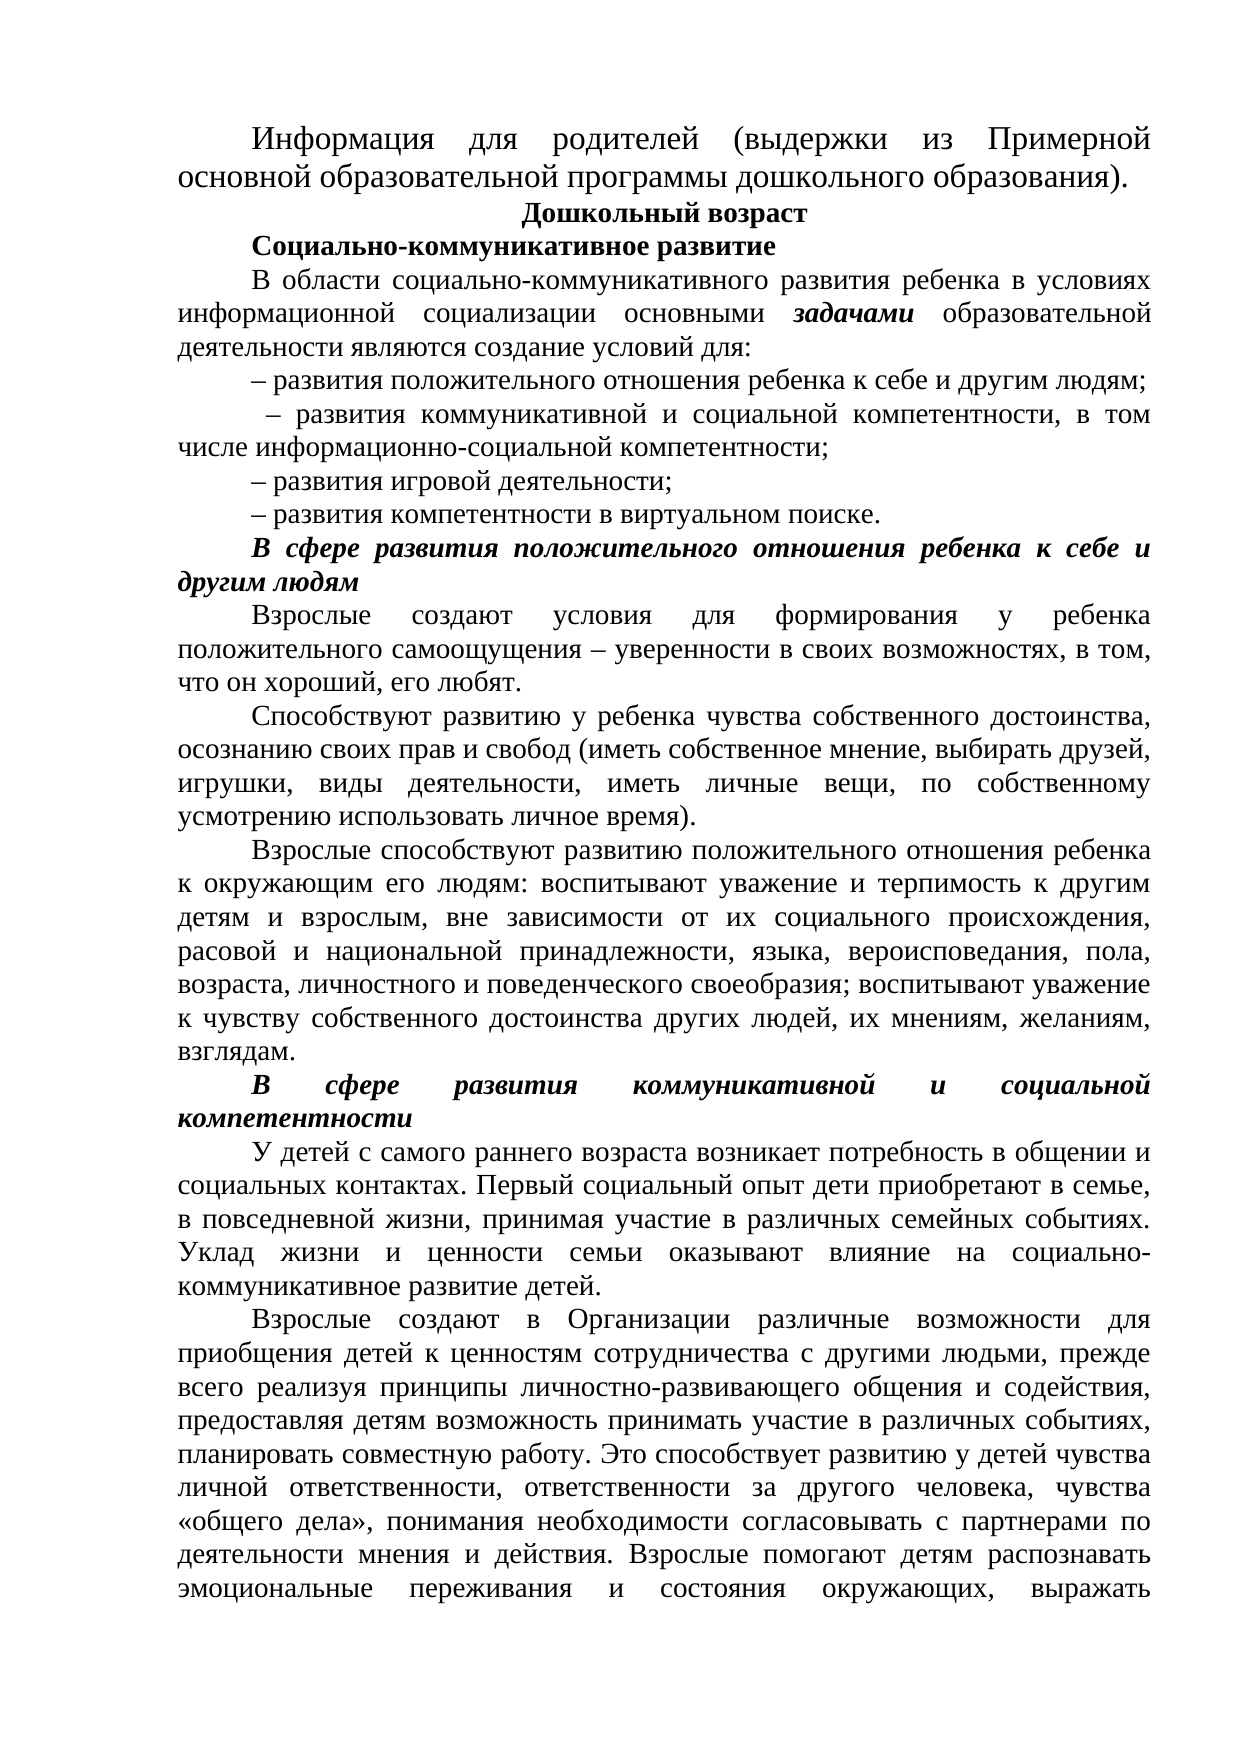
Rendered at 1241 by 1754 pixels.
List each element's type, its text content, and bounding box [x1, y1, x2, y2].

text Информация для родителей (выдержки из Примерной основной образовательной программы дошкольного образования). [177, 118, 1152, 195]
text В сфере развития положительного отношения ребенка к себе и другим людям [177, 530, 1152, 597]
text – развития положительного отношения ребенка к себе и другим людям; [177, 362, 1152, 396]
text – развития игровой деятельности; [177, 463, 1152, 497]
text Социально-коммуникативное развитие [177, 228, 1152, 262]
text – развития коммуникативной и социальной компетентности, в том числе информационно-социальной компетентности; [177, 396, 1152, 463]
text В области социально-коммуникативного развития ребенка в условиях информационной социализации основными задачами образовательной деятельности являются создание условий для: [177, 262, 1152, 362]
text У детей с самого раннего возраста возникает потребность в общении и социальных контактах. Первый социальный опыт дети приобретают в семье, в повседневной жизни, принимая участие в различных семейных событиях. Уклад жизни и ценности семьи оказывают влияние на социально-коммуникативное развитие детей. [177, 1134, 1152, 1302]
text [177, 1302, 1152, 1603]
text Дошкольный возраст [177, 195, 1152, 228]
text – развития компетентности в виртуальном поиске. [177, 497, 1152, 530]
text В сфере развития коммуникативной и социальной компетентности [177, 1067, 1152, 1134]
text Способствуют развитию у ребенка чувства собственного достоинства, осознанию своих прав и свобод (иметь собственное мнение, выбирать друзей, игрушки, виды деятельности, иметь личные вещи, по собственному усмотрению использовать личное время). [177, 698, 1152, 832]
text Взрослые создают условия для формирования у ребенка положительного самоощущения – уверенности в своих возможностях, в том, что он хороший, его любят. [177, 597, 1152, 698]
text Взрослые способствуют развитию положительного отношения ребенка к окружающим его людям: воспитывают уважение и терпимость к другим детям и взрослым, вне зависимости от их социального происхождения, расовой и национальной принадлежности, языка, вероисповедания, пола, возраста, личностного и поведенческого своеобразия; воспитывают уважение к чувству собственного достоинства других людей, их мнениям, желаниям, взглядам. [177, 832, 1152, 1067]
